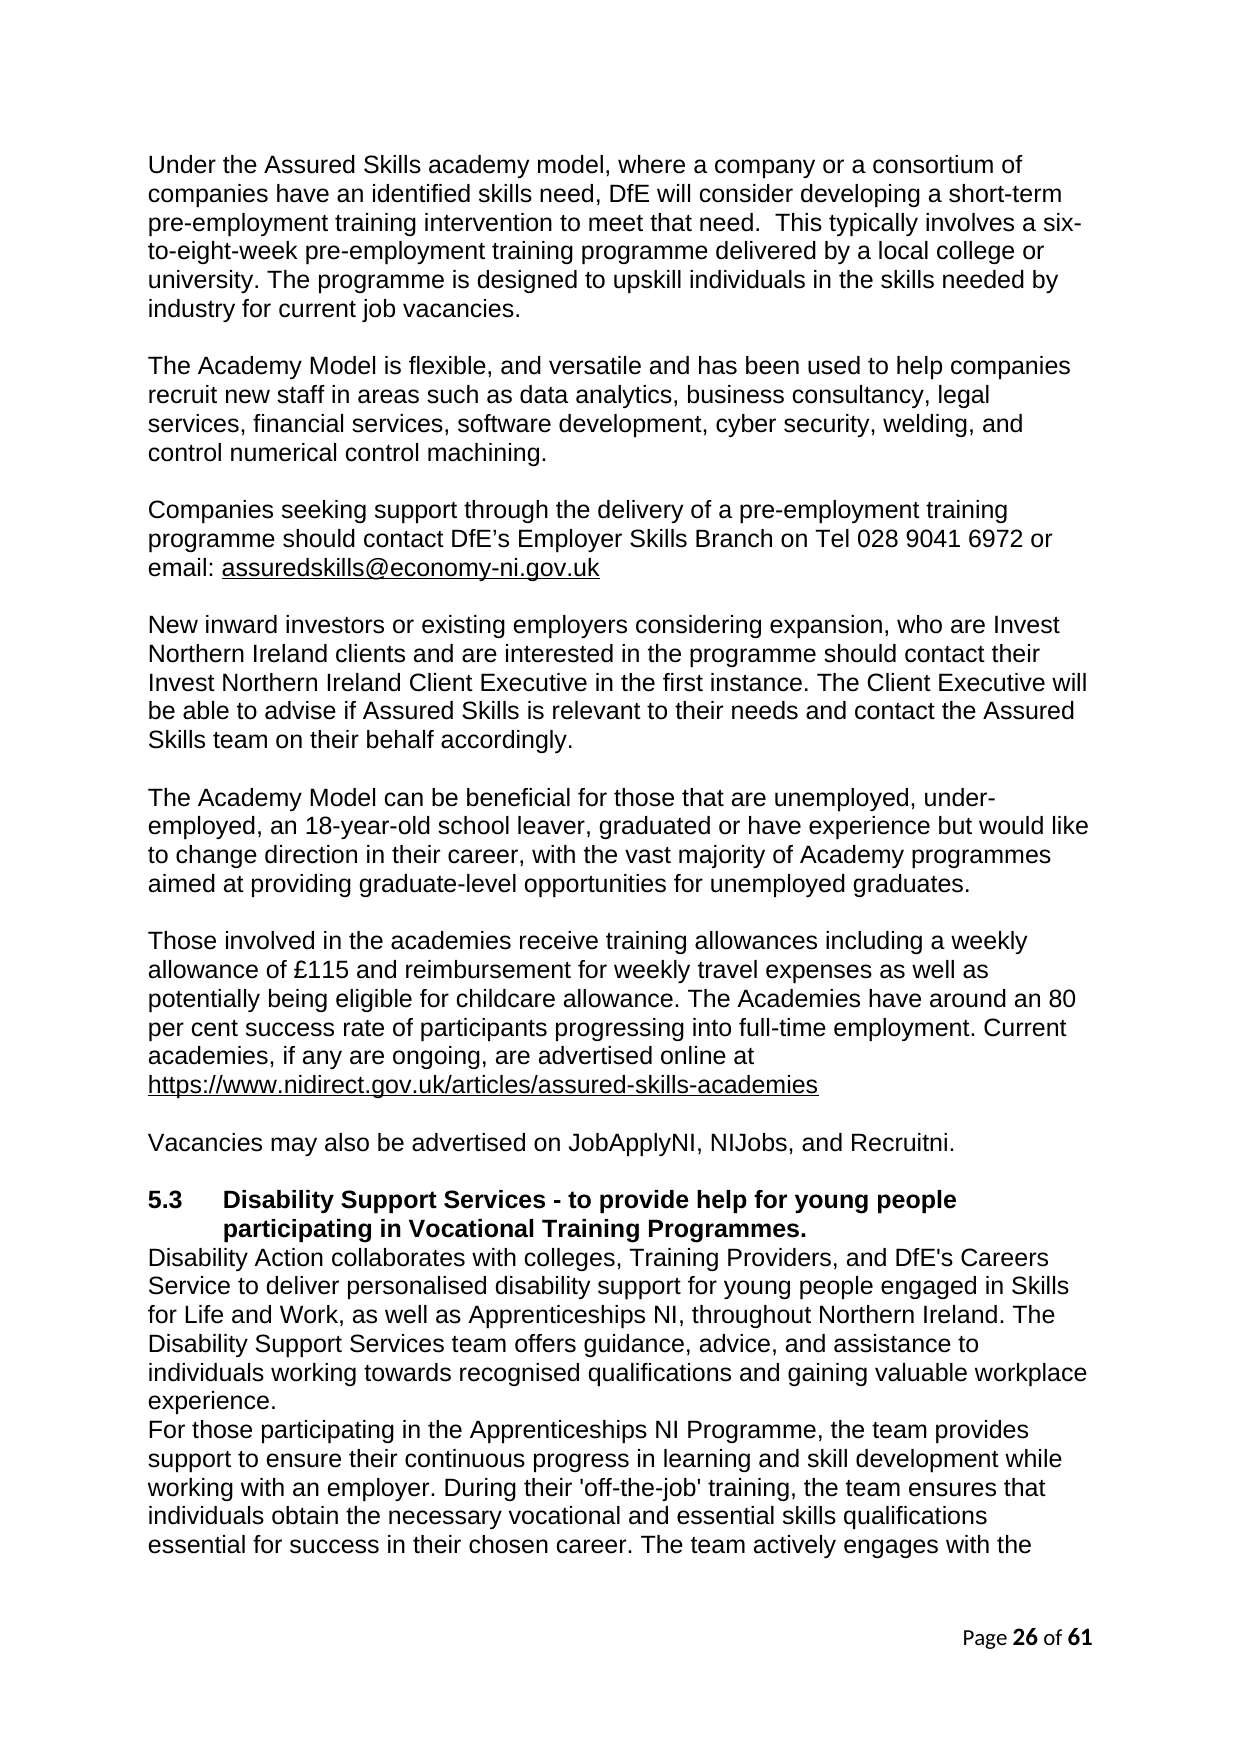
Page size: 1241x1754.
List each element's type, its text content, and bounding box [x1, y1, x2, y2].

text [148, 1415, 1092, 1559]
text 5.3 Disability Support Services - to provide help for young people participating in Vocational Training Programmes. [148, 1185, 1092, 1242]
text New inward investors or existing employers considering expansion, who are Invest Northern Ireland clients and are interested in the programme should contact their Invest Northern Ireland Client Executive in the first instance. The Client Executive will be able to advise if Assured Skills is relevant to their needs and contact the Assured Skills team on their behalf accordingly. [148, 610, 1092, 754]
text Those involved in the academies receive training allowances including a weekly allowance of £115 and reimbursement for weekly travel expenses as well as potentially being eligible for childcare allowance. The Academies have around an 80 per cent success rate of participants progressing into full-time employment. Current academies, if any are ongoing, are advertised online at [148, 926, 1092, 1070]
text Vacancies may also be advertised on JobApplyNI, NIJobs, and Recruitni. [148, 1127, 1092, 1156]
text Under the Assured Skills academy model, where a company or a consortium of companies have an identified skills need, DfE will consider developing a short-term pre-employment training intervention to meet that need. This typically involves a six-to-eight-week pre-employment training programme delivered by a local college or university. The programme is designed to upskill individuals in the skills needed by industry for current job vacancies. [148, 150, 1092, 322]
text https://www.nidirect.gov.uk/articles/assured-skills-academies [148, 1070, 1092, 1099]
text The Academy Model can be beneficial for those that are unemployed, under-employed, an 18-year-old school leaver, graduated or have experience but would like to change direction in their career, with the vast majority of Academy programmes aimed at providing graduate-level opportunities for unemployed graduates. [148, 782, 1092, 897]
text Companies seeking support through the delivery of a pre-employment training programme should contact DfE’s Employer Skills Branch on Tel 028 9041 6972 or email: assuredskills@economy-ni.gov.uk [148, 495, 1092, 581]
text Disability Action collaborates with colleges, Training Providers, and DfE's Careers Service to deliver personalised disability support for young people engaged in Skills for Life and Work, as well as Apprenticeships NI, throughout Northern Ireland. The Disability Support Services team offers guidance, advice, and assistance to individuals working towards recognised qualifications and gaining valuable workplace experience. [148, 1242, 1092, 1415]
text The Academy Model is flexible, and versatile and has been used to help companies recruit new staff in areas such as data analytics, business consultancy, legal services, financial services, software development, cyber security, welding, and control numerical control machining. [148, 351, 1092, 466]
